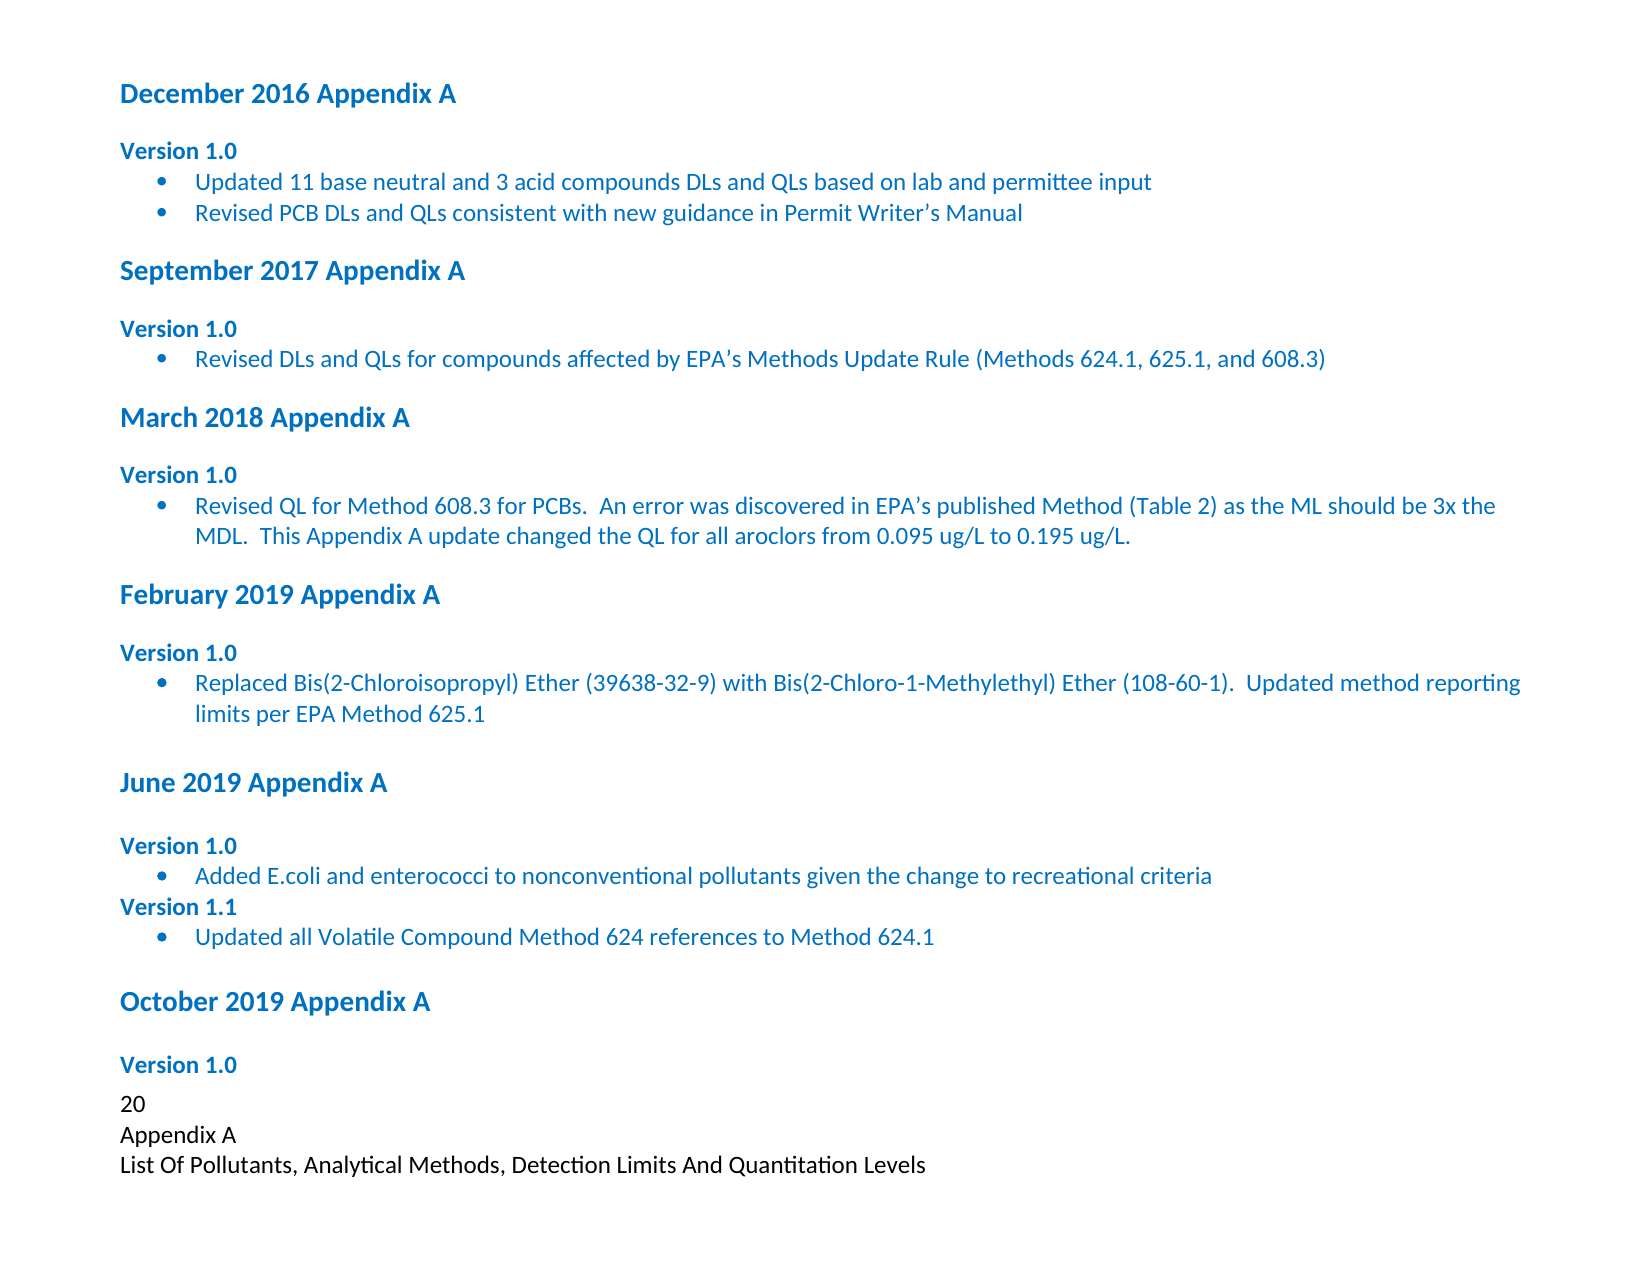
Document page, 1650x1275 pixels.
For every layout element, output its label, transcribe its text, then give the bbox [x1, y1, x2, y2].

list Added E.coli and enterococci to nonconventional pollutants given the change to recreational criteria [157, 861, 1530, 891]
list Updated 11 base neutral and 3 acid compounds DLs and QLs based on lab and permittee input [157, 166, 1530, 197]
text December 2016 Appendix A [120, 75, 1530, 111]
text Version 1.0 [120, 459, 1530, 490]
text Version 1.0 [120, 136, 1530, 166]
text Version 1.0 [120, 637, 1530, 667]
list Revised DLs and QLs for compounds affected by EPA’s Methods Update Rule (Methods 624.1, 625.1, and 608.3) [157, 343, 1530, 374]
text February 2019 Appendix A [120, 576, 1530, 612]
text October 2019 Appendix A [120, 983, 1530, 1018]
text Version 1.0 [120, 313, 1530, 343]
text March 2018 Appendix A [120, 399, 1530, 434]
list Revised QL for Method 608.3 for PCBs. An error was discovered in EPA’s published Method (Table 2) as the ML should be 3x the MDL. This Appendix A update changed the QL for all aroclors from 0.095 ug/L to 0.195 ug/L. [157, 490, 1530, 551]
list Replaced Bis(2-Chloroisopropyl) Ether (39638-32-9) with Bis(2-Chloro-1-Methylethyl) Ether (108-60-1). Updated method reporting limits per EPA Method 625.1 [157, 667, 1530, 728]
text Version 1.0 [120, 830, 1530, 861]
text September 2017 Appendix A [120, 252, 1530, 288]
text Version 1.0 [120, 1049, 1530, 1079]
text June 2019 Appendix A [120, 764, 1530, 799]
text Version 1.1 [120, 891, 1530, 922]
list Updated all Volatile Compound Method 624 references to Method 624.1 [157, 922, 1530, 952]
list Revised PCB DLs and QLs consistent with new guidance in Permit Writer’s Manual [157, 197, 1530, 227]
